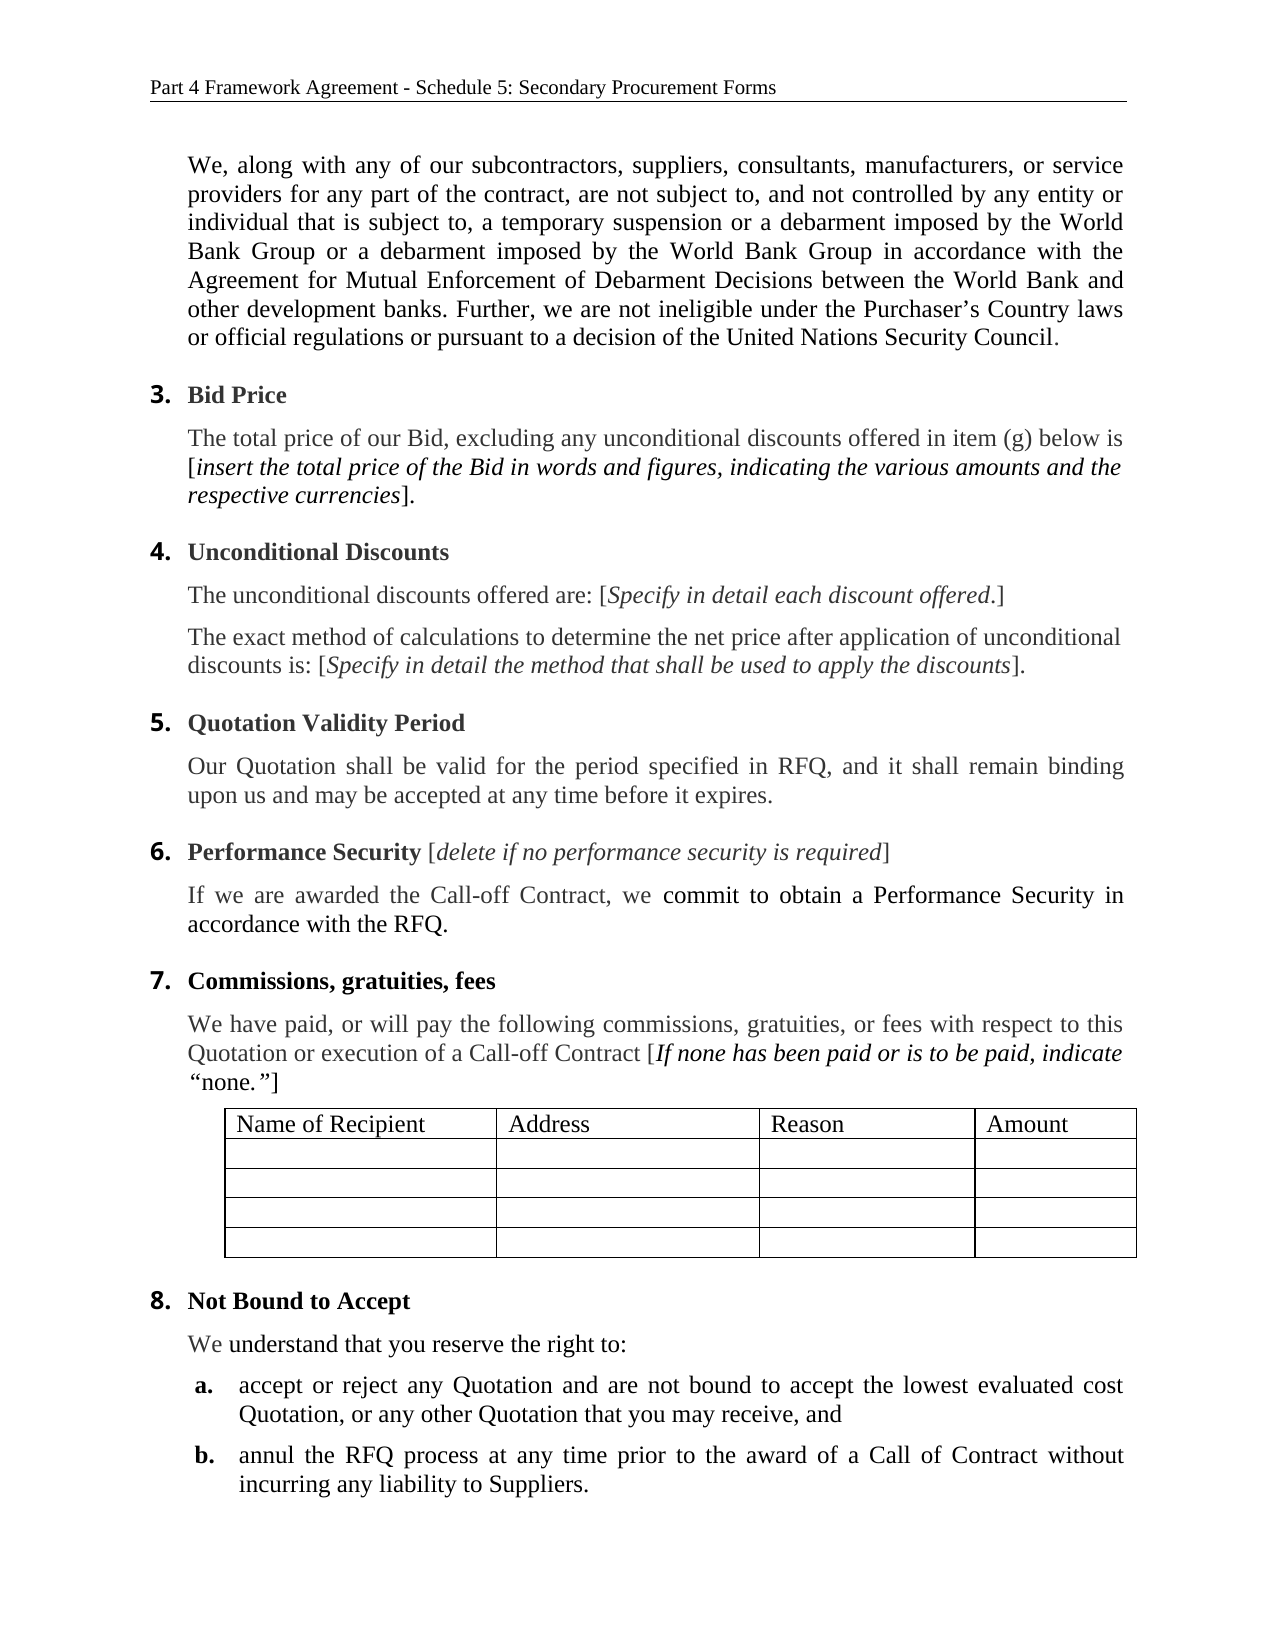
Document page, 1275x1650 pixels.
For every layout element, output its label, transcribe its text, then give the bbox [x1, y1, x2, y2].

table_header Address [497, 1109, 759, 1138]
list Performance Security [delete if no performance security is required] [150, 833, 1125, 867]
table_cell [497, 1198, 759, 1227]
list Unconditional Discounts [150, 534, 1125, 568]
list The total price of our Bid, excluding any unconditional discounts offered in item (g) below is [insert the total price of the Bid in words and figures, indicating the various amounts and the respective currencies]. [187, 423, 1125, 509]
table_cell [976, 1169, 1136, 1197]
table_cell [497, 1139, 759, 1167]
table_cell [226, 1198, 496, 1227]
list We, along with any of our subcontractors, suppliers, consultants, manufacturers, or service providers for any part of the contract, are not subject to, and not controlled by any entity or individual that is subject to, a temporary suspension or a debarment imposed by the World Bank Group or a debarment imposed by the World Bank Group in accordance with the Agreement for Mutual Enforcement of Debarment Decisions between the World Bank and other development banks. Further, we are not ineligible under the Purchaser’s Country laws or official regulations or pursuant to a decision of the United Nations Security Council. [187, 150, 1125, 351]
table_cell [976, 1139, 1136, 1167]
list We understand that you reserve the right to: [187, 1329, 1125, 1358]
table_cell [497, 1169, 759, 1197]
table_cell [760, 1169, 974, 1197]
table_header Reason [760, 1109, 974, 1138]
list Quotation Validity Period [150, 704, 1125, 738]
list If we are awarded the Call-off Contract, we commit to obtain a Performance Security in accordance with the RFQ. [187, 880, 1125, 937]
list We have paid, or will pay the following commissions, gratuities, or fees with respect to this Quotation or execution of a Call-off Contract [If none has been paid or is to be paid, indicate “none.”] [187, 1009, 1125, 1095]
table_cell [760, 1198, 974, 1227]
table_cell [497, 1228, 759, 1257]
list Our Quotation shall be valid for the period specified in RFQ, and it shall remain binding upon us and may be accepted at any time before it expires. [187, 751, 1125, 808]
list accept or reject any Quotation and are not bound to accept the lowest evaluated cost Quotation, or any other Quotation that you may receive, and [194, 1371, 1125, 1428]
table_cell [976, 1228, 1136, 1257]
table_header Name of Recipient [226, 1109, 496, 1138]
text The exact method of calculations to determine the net price after application of unconditional discounts is: [Specify in detail the method that shall be used to apply the discounts]. [187, 622, 1125, 679]
table_cell [760, 1228, 974, 1257]
list annul the RFQ process at any time prior to the award of a Call of Contract without incurring any liability to Suppliers. [194, 1441, 1125, 1498]
table_cell [760, 1139, 974, 1167]
table_cell [976, 1198, 1136, 1227]
list Commissions, gratuities, fees [150, 962, 1125, 997]
list The unconditional discounts offered are: [Specify in detail each discount offered.] [187, 581, 1125, 609]
list Bid Price [150, 376, 1125, 410]
table_header Amount [976, 1109, 1136, 1138]
table_cell [226, 1228, 496, 1257]
table_cell [226, 1169, 496, 1197]
table_cell [226, 1139, 496, 1167]
list Not Bound to Accept [150, 1283, 1125, 1317]
